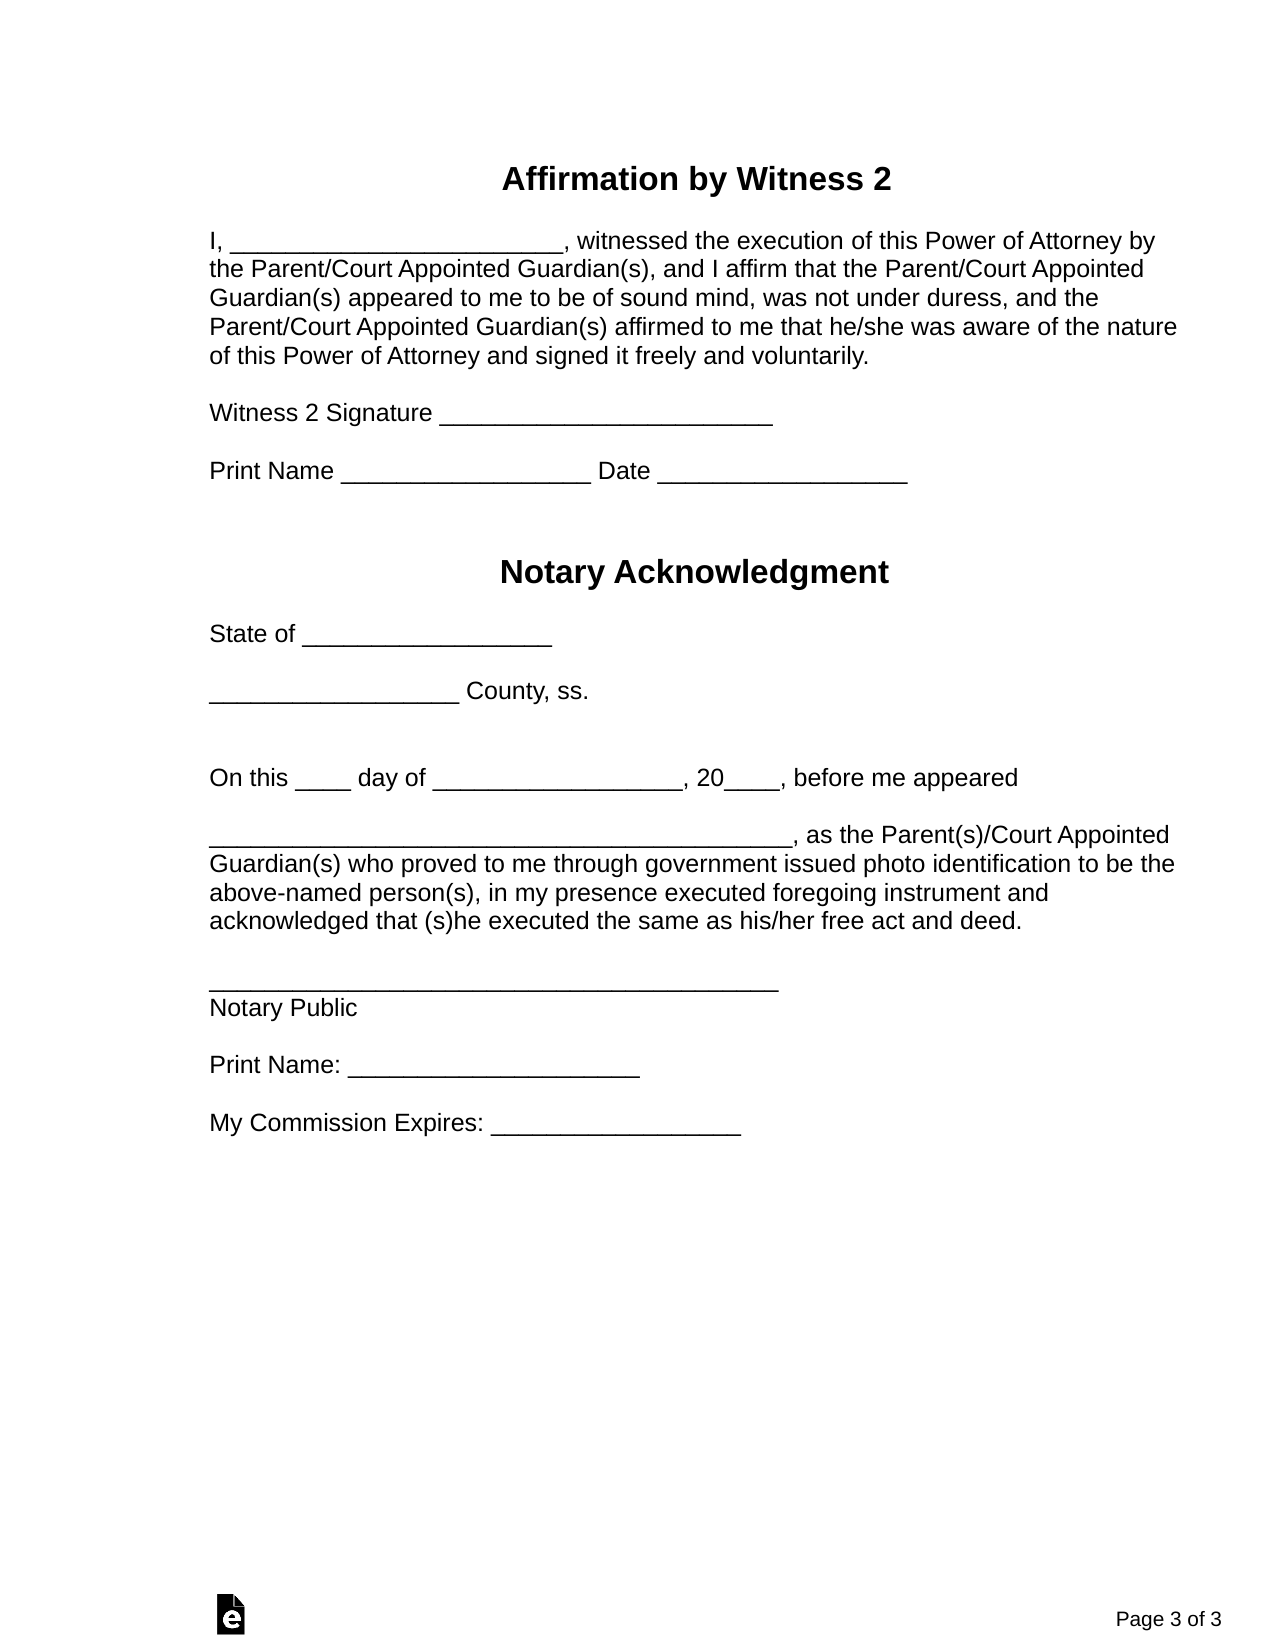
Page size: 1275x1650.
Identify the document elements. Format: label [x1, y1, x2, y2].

picture [209, 1592, 251, 1635]
